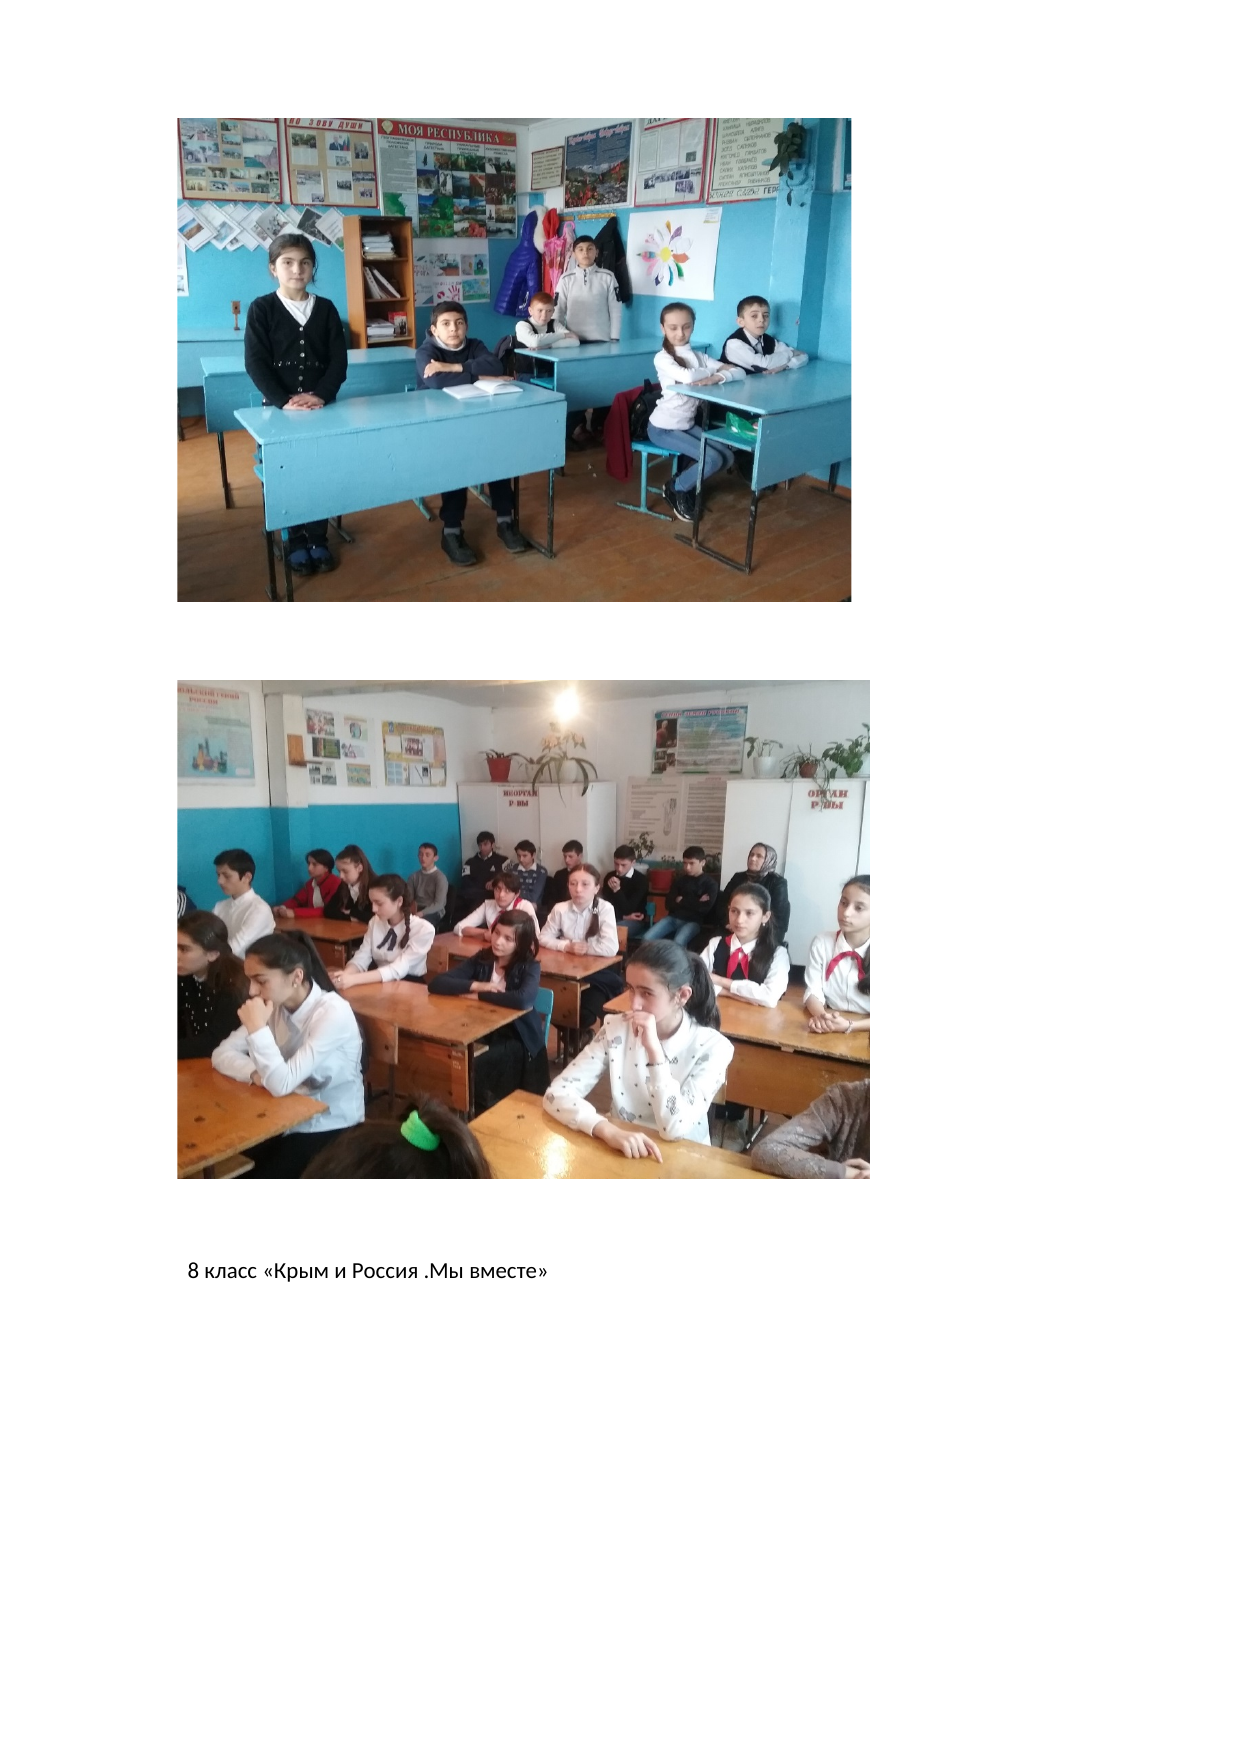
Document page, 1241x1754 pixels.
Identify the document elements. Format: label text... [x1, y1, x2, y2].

text 8 класс «Крым и Россия .Мы вместе» [177, 1256, 1152, 1284]
picture [177, 118, 852, 602]
picture [177, 680, 870, 1179]
